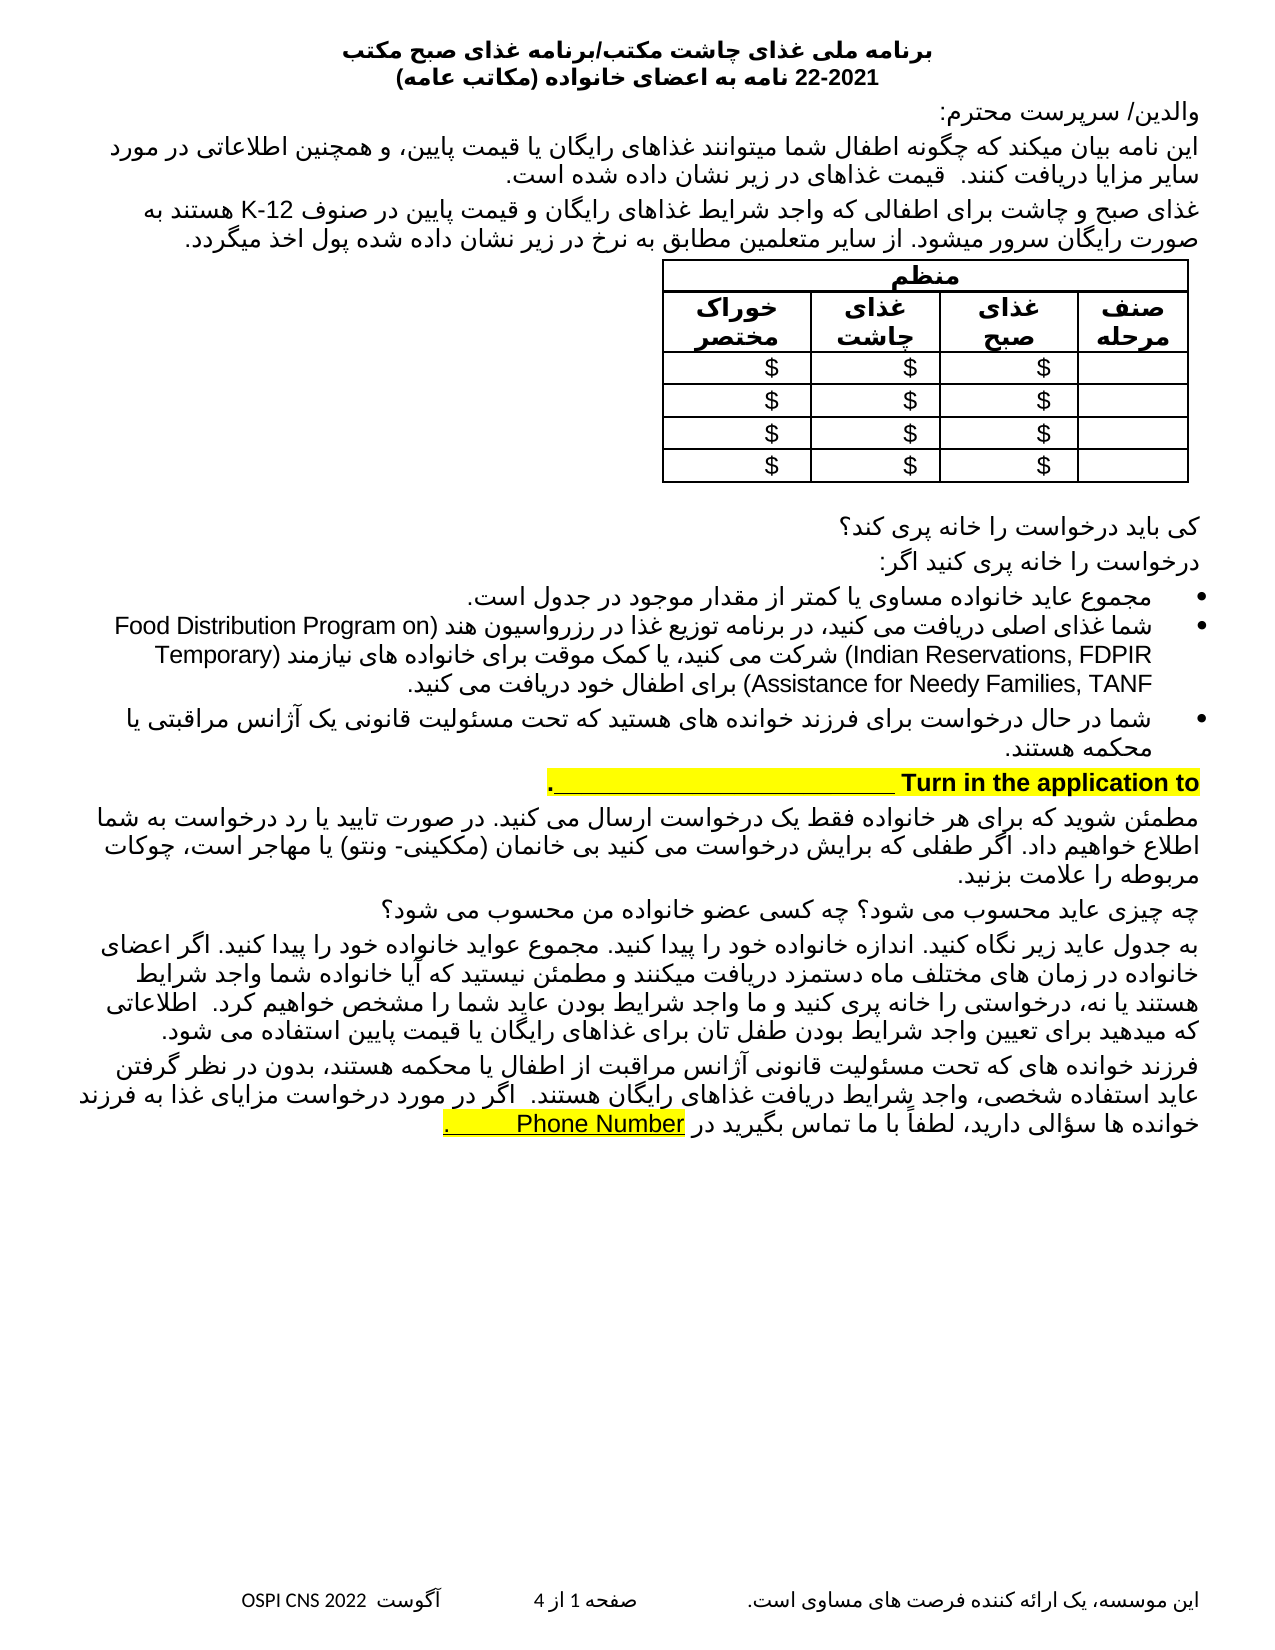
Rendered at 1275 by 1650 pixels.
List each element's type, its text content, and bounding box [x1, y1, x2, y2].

table_cell [1079, 450, 1187, 481]
text غذای صبح و چاشت برای اطفالی که واجد شرایط غذاهای رایگان و قیمت پایین در صنوف K-12 هستند به صورت رایگان سرور میشود. از سایر متعلمین مطابق به نرخ در زیر نشان داده شده پول اخذ میگردد. [75, 195, 1200, 253]
text فرزند خوانده های که تحت مسئولیت قانونی آژانس مراقبت از اطفال یا محکمه هستند، بدون در نظر گرفتن عاید استفاده شخصی، واجد شرایط دریافت غذاهای رایگان هستند. اگر در مورد درخواست مزایای غذا به فرزند خوانده ها سؤالی دارید، لطفاً با ما تماس بگیرید در Phone Number . [75, 1051, 1200, 1137]
table_cell خوراک مختصر [664, 293, 810, 351]
list شما غذای اصلی دریافت می کنید، در برنامه توزیع غذا در رزرواسیون هند (Food Distribution Program on Indian Reservations, FDPIR) شرکت می کنید، یا کمک موقت برای خانواده های نیازمند (Temporary Assistance for Needy Families, TANF) برای اطفال خود دریافت می کنید. [75, 611, 1197, 697]
subtitle چه چیزی عاید محسوب می شود؟ چه کسی عضو خانواده من محسوب می شود؟ [75, 895, 1200, 924]
table_cell غذای چاشت [812, 293, 939, 351]
table_cell غذای صبح [941, 293, 1077, 351]
list شما در حال درخواست برای فرزند خوانده های هستید که تحت مسئولیت قانونی یک آژانس مراقبتی یا محکمه هستند. [75, 704, 1197, 761]
table_cell $ [941, 450, 1077, 481]
text والدین/ سرپرست محترم: [75, 96, 1200, 125]
list مجموع عاید خانواده مساوی یا کمتر از مقدار موجود در جدول است. [75, 582, 1197, 611]
subtitle کی باید درخواست را خانه پری کند؟ [75, 512, 1200, 541]
table_header منظم [664, 261, 1187, 290]
text درخواست را خانه پری کنید اگر: [75, 547, 1200, 576]
table_cell [1079, 418, 1187, 448]
table_cell $ [664, 353, 810, 383]
table_cell $ [812, 450, 939, 481]
table_cell $ [664, 385, 810, 416]
table_cell $ [664, 418, 810, 448]
table_cell $ [941, 353, 1077, 383]
text مطمئن شوید که برای هر خانواده فقط یک درخواست ارسال می کنید. در صورت تایید یا رد درخواست به شما اطلاع خواهیم داد. اگر طفلی که برایش درخواست می کنید بی خانمان (مککینی- ونتو) یا مهاجر است، چوکات مربوطه را علامت بزنید. [75, 802, 1200, 889]
table_cell $ [812, 418, 939, 448]
table_cell $ [941, 385, 1077, 416]
text Turn in the application to ____________________. [75, 767, 1200, 796]
text این نامه بیان میکند که چگونه اطفال شما میتوانند غذاهای رایگان یا قیمت پایین، و همچنین اطلاعاتی در مورد سایر مزایا دریافت کنند. قیمت غذاهای در زیر نشان داده شده است. [75, 131, 1200, 189]
table_cell [1079, 385, 1187, 416]
table_cell $ [812, 353, 939, 383]
table_cell $ [664, 450, 810, 481]
text به جدول عاید زیر نگاه کنید. اندازه خانواده خود را پیدا کنید. مجموع عواید خانواده خود را پیدا کنید. اگر اعضای خانواده در زمان های مختلف ماه دستمزد دریافت میکنند و مطمئن نیستید که آیا خانواده شما واجد شرایط هستند یا نه، درخواستی را خانه پری کنید و ما واجد شرایط بودن عاید شما را مشخص خواهیم کرد. اطلاعاتی که میدهید برای تعیین واجد شرایط بودن طفل تان برای غذاهای رایگان یا قیمت پایین استفاده می شود. [75, 930, 1200, 1045]
table_cell صنف مرحله [1079, 293, 1187, 351]
table_cell [1079, 353, 1187, 383]
table_cell $ [812, 385, 939, 416]
table_cell $ [941, 418, 1077, 448]
